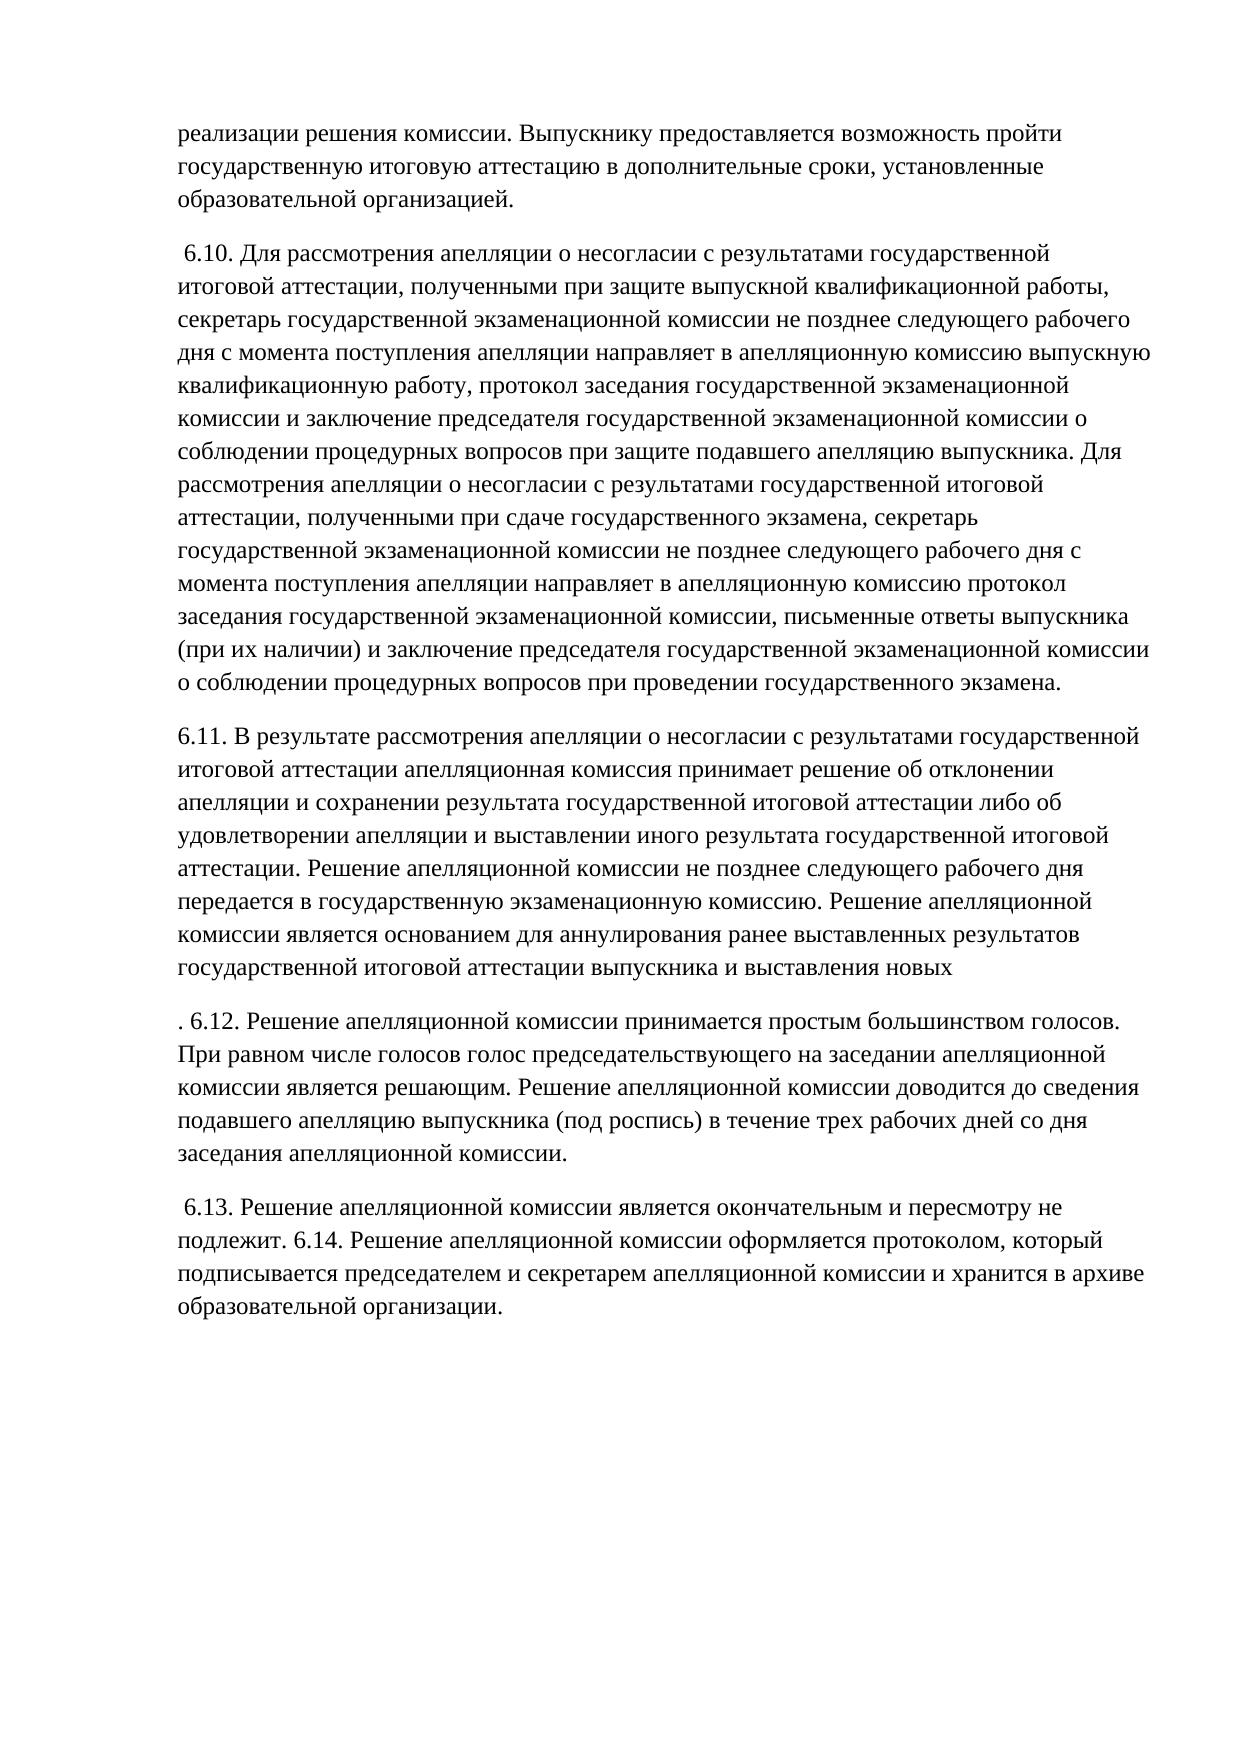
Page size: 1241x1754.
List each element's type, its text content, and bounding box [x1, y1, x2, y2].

text 6.10. Для рассмотрения апелляции о несогласии с результатами государственной итоговой аттестации, полученными при защите выпускной квалификационной работы, секретарь государственной экзаменационной комиссии не позднее следующего рабочего дня с момента поступления апелляции направляет в апелляционную комиссию выпускную квалификационную работу, протокол заседания государственной экзаменационной комиссии и заключение председателя государственной экзаменационной комиссии о соблюдении процедурных вопросов при защите подавшего апелляцию выпускника. Для рассмотрения апелляции о несогласии с результатами государственной итоговой аттестации, полученными при сдаче государственного экзамена, секретарь государственной экзаменационной комиссии не позднее следующего рабочего дня с момента поступления апелляции направляет в апелляционную комиссию протокол заседания государственной экзаменационной комиссии, письменные ответы выпускника (при их наличии) и заключение председателя государственной экзаменационной комиссии о соблюдении процедурных вопросов при проведении государственного экзамена. [177, 238, 1152, 696]
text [177, 118, 1152, 213]
text 6.13. Решение апелляционной комиссии является окончательным и пересмотру не подлежит. 6.14. Решение апелляционной комиссии оформляется протоколом, который подписывается председателем и секретарем апелляционной комиссии и хранится в архиве образовательной организации. [177, 1192, 1152, 1320]
text . 6.12. Решение апелляционной комиссии принимается простым большинством голосов. При равном числе голосов голос председательствующего на заседании апелляционной комиссии является решающим. Решение апелляционной комиссии доводится до сведения подавшего апелляцию выпускника (под роспись) в течение трех рабочих дней со дня заседания апелляционной комиссии. [177, 1006, 1152, 1167]
text 6.11. В результате рассмотрения апелляции о несогласии с результатами государственной итоговой аттестации апелляционная комиссия принимает решение об отклонении апелляции и сохранении результата государственной итоговой аттестации либо об удовлетворении апелляции и выставлении иного результата государственной итоговой аттестации. Решение апелляционной комиссии не позднее следующего рабочего дня передается в государственную экзаменационную комиссию. Решение апелляционной комиссии является основанием для аннулирования ранее выставленных результатов государственной итоговой аттестации выпускника и выставления новых [177, 721, 1152, 981]
